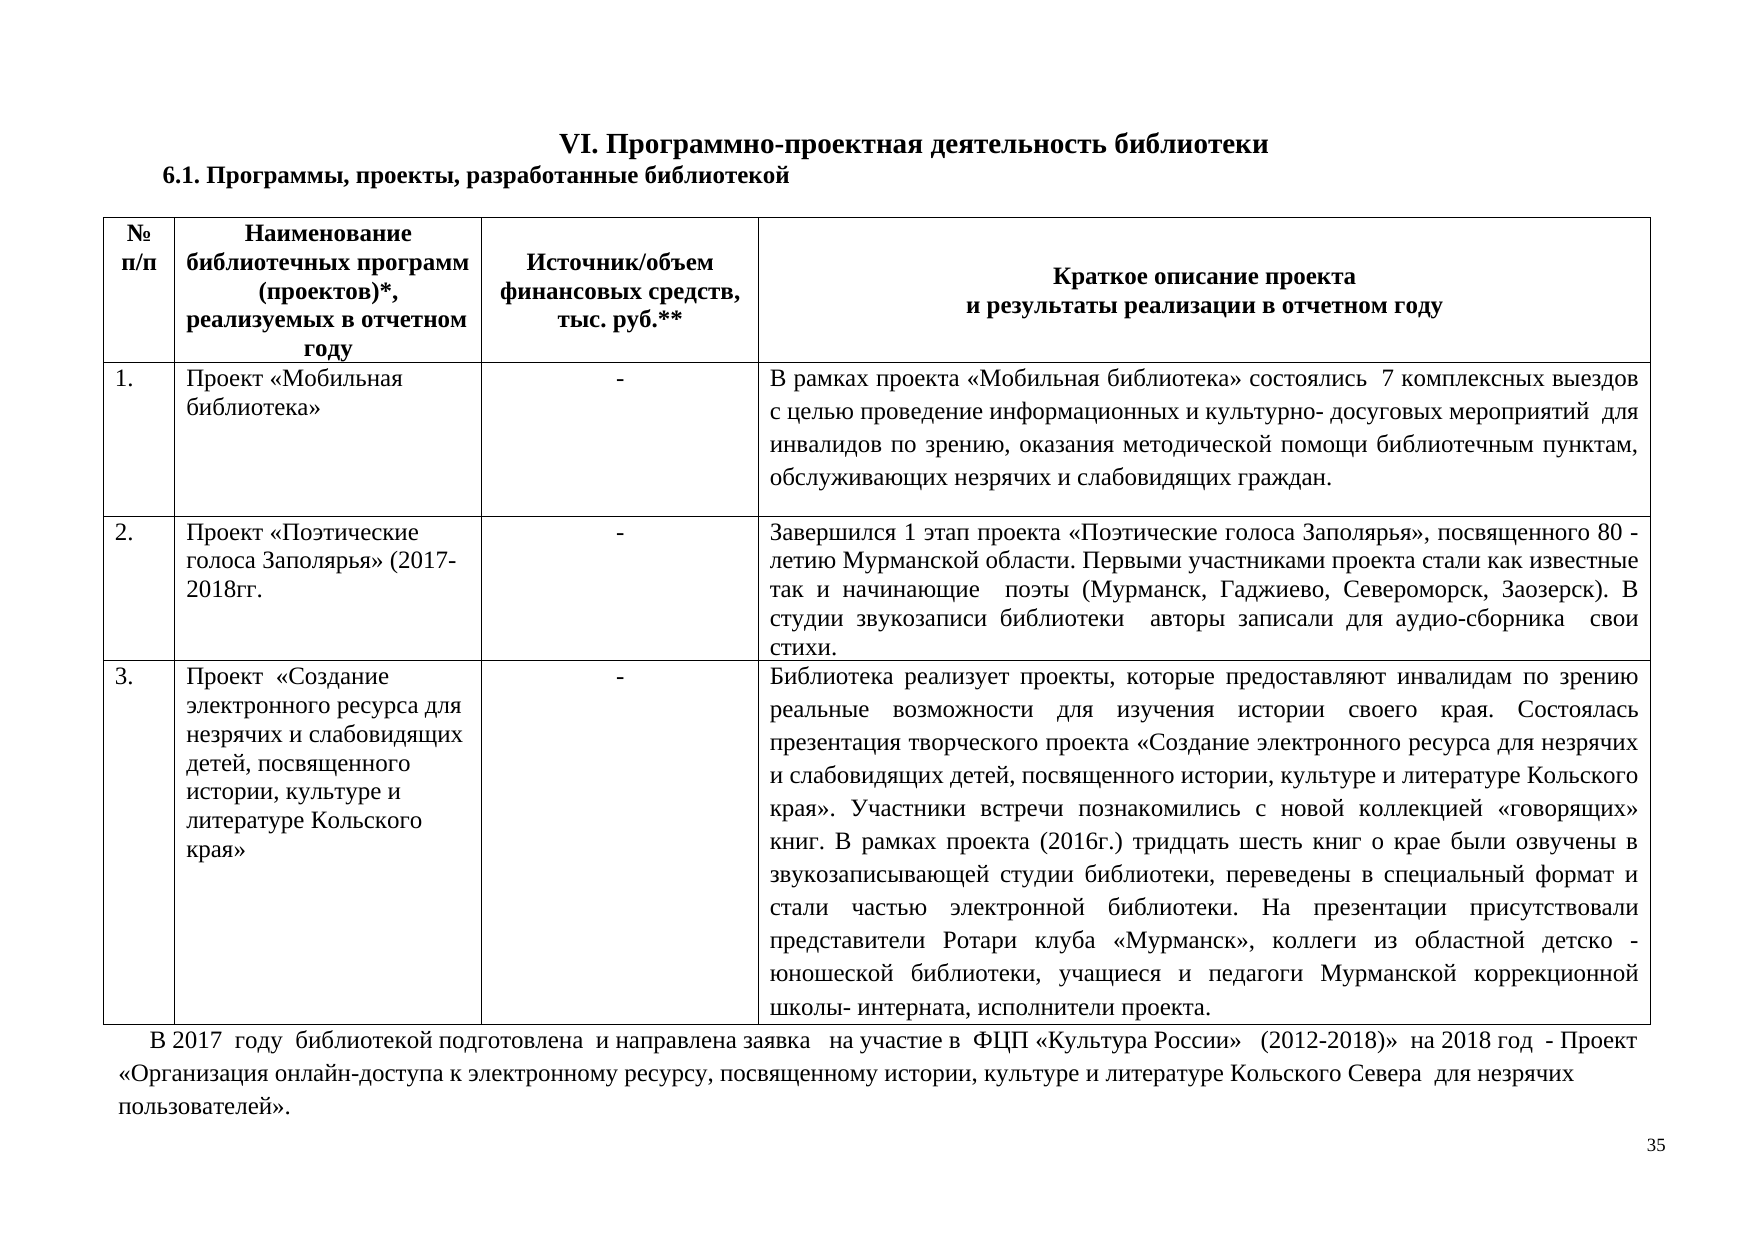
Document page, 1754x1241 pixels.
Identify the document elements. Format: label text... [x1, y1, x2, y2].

table_cell Библиотека реализует проекты, которые предоставляют инвалидам по зрению реальные возможности для изучения истории своего края. Состоялась презентация творческого проекта «Создание электронного ресурса для незрячих и слабовидящих детей, посвященного истории, культуре и литературе Кольского края». Участники встречи познакомились с новой коллекцией «говорящих» книг. В рамках проекта (2016г.) тридцать шесть книг о крае были озвучены в звукозаписывающей студии библиотеки, переведены в специальный формат и стали частью электронной библиотеки. На презентации присутствовали представители Ротари клуба «Мурманск», коллеги из областной детско - юношеской библиотеки, учащиеся и педагоги Мурманской коррекционной школы- интерната, исполнители проекта. [759, 661, 1650, 1024]
table_cell - [482, 517, 758, 660]
table_header Краткое описание проекта и результаты реализации в отчетном году [759, 218, 1650, 362]
table_cell - [482, 363, 758, 516]
table_cell 1. [104, 363, 174, 516]
text В 2017 году библиотекой подготовлена и направлена заявка на участие в ФЦП «Культура России» (2012-2018)» на 2018 год - Проект «Организация онлайн-доступа к электронному ресурсу, посвященному истории, культуре и литературе Кольского Севера для незрячих пользователей». [118, 1025, 1665, 1120]
list VІ. Программно-проектная деятельность библиотеки [162, 126, 1665, 160]
table_cell Проект «Создание электронного ресурса для незрячих и слабовидящих детей, посвященного истории, культуре и литературе Кольского края» [175, 661, 481, 1024]
table_cell В рамках проекта «Мобильная библиотека» состоялись 7 комплексных выездов с целью проведение информационных и культурно- досуговых мероприятий для инвалидов по зрению, оказания методической помощи библиотечным пунктам, обслуживающих незрячих и слабовидящих граждан. [759, 363, 1650, 516]
table_header Наименование библиотечных программ (проектов)*, реализуемых в отчетном году [175, 218, 481, 362]
table_header Источник/объем финансовых средств, тыс. руб.** [482, 218, 758, 362]
table_cell Проект «Поэтические голоса Заполярья» (2017-2018гг. [175, 517, 481, 660]
table_cell 3. [104, 661, 174, 1024]
table_cell - [482, 661, 758, 1024]
table_cell 2. [104, 517, 174, 660]
list 6.1. Программы, проекты, разработанные библиотекой [162, 160, 1665, 188]
table_cell Завершился 1 этап проекта «Поэтические голоса Заполярья», посвященного 80 - летию Мурманской области. Первыми участниками проекта стали как известные так и начинающие поэты (Мурманск, Гаджиево, Североморск, Заозерск). В студии звукозаписи библиотеки авторы записали для аудио-сборника свои стихи. [759, 517, 1650, 660]
table_cell Проект «Мобильная библиотека» [175, 363, 481, 516]
table_header № п/п [104, 218, 174, 362]
